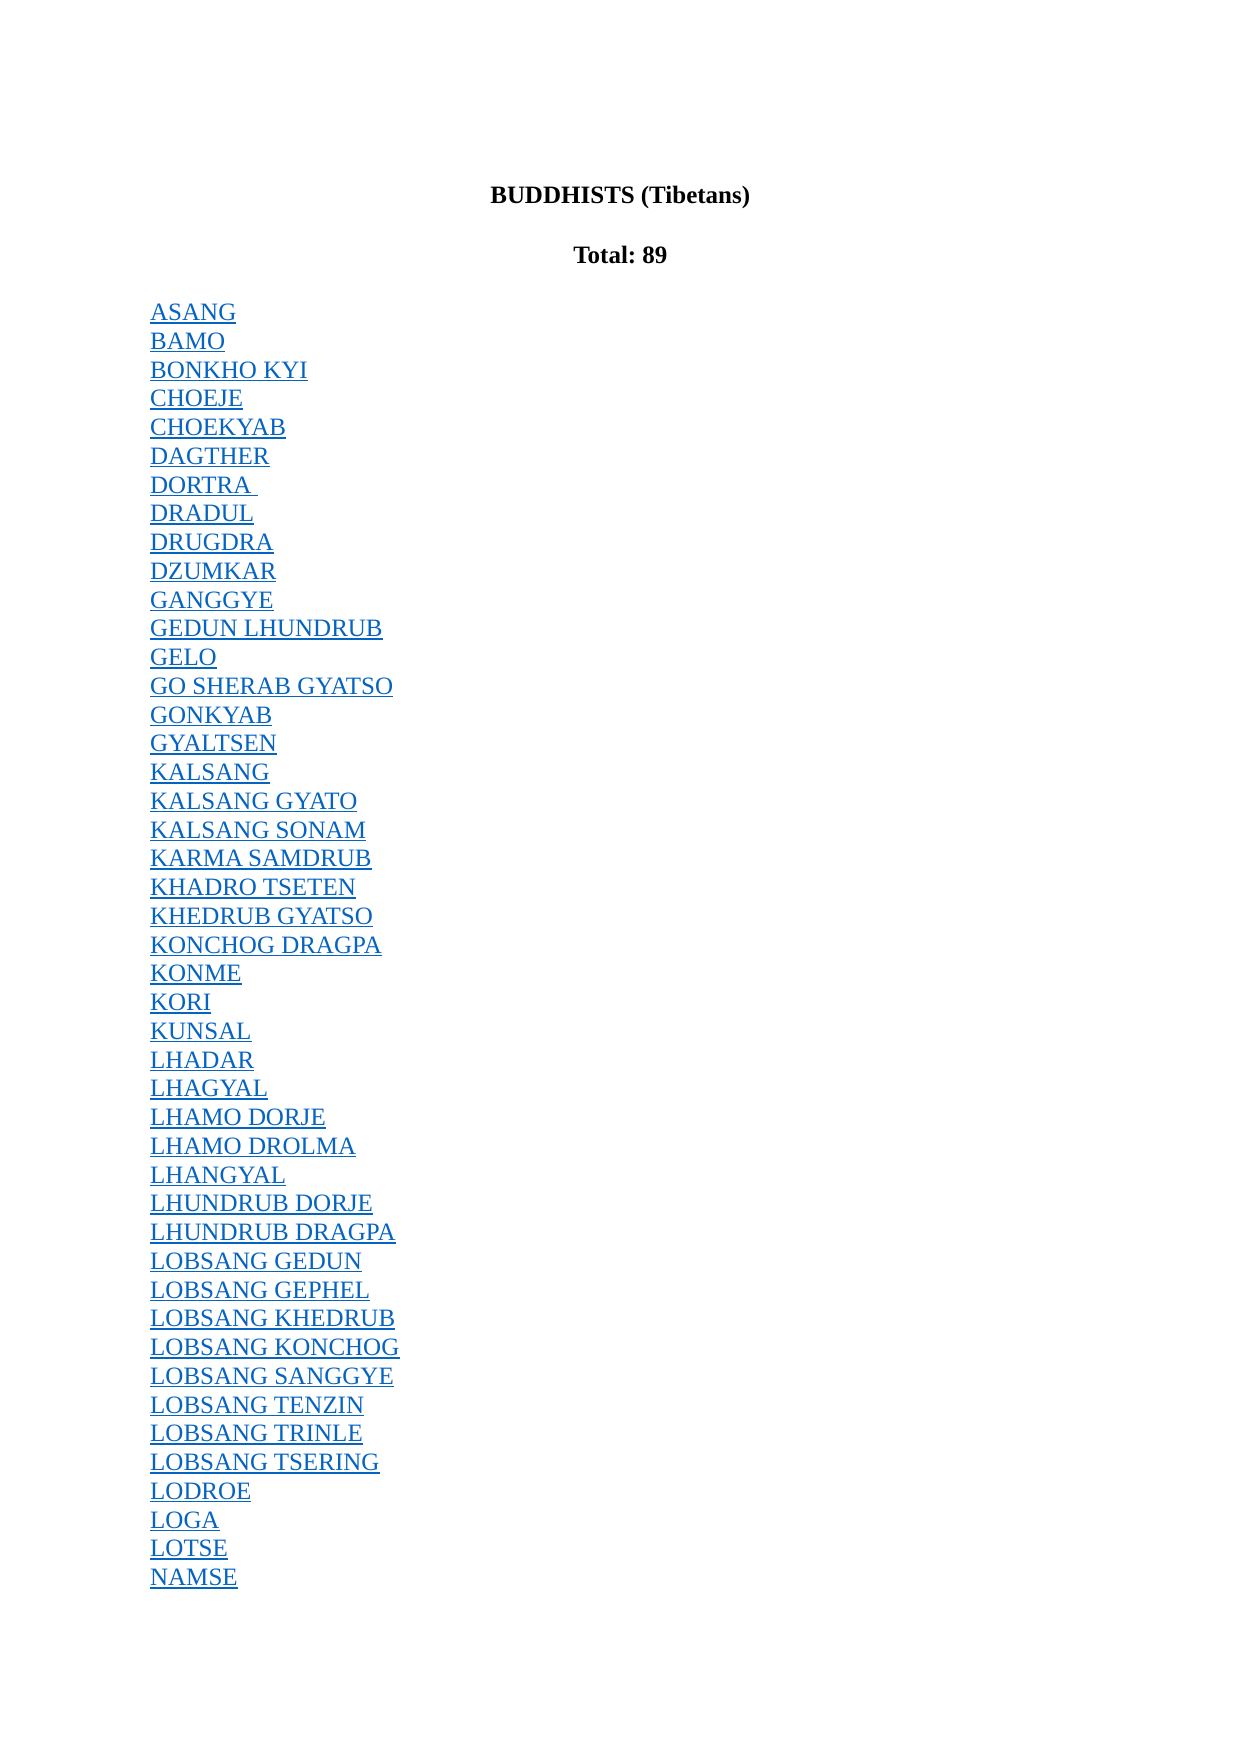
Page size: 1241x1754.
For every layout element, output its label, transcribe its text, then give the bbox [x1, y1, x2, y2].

text DZUMKAR [150, 556, 1090, 585]
text LOTSE [150, 1533, 1090, 1562]
text GO SHERAB GYATSO [150, 671, 1090, 700]
text LOBSANG GEPHEL [150, 1275, 1090, 1303]
text BAMO [150, 326, 1090, 355]
text KALSANG SONAM [150, 815, 1090, 843]
text LHANGYAL [150, 1160, 1090, 1188]
text Total: 89 [150, 240, 1090, 268]
text KHEDRUB GYATSO [150, 901, 1090, 930]
text LHADAR [150, 1045, 1090, 1073]
text LOBSANG KHEDRUB [150, 1303, 1090, 1332]
text KHADRO TSETEN [150, 872, 1090, 901]
text LOBSANG TENZIN [150, 1390, 1090, 1418]
text DAGTHER [150, 441, 1090, 470]
text BONKHO KYI [150, 355, 1090, 383]
text GONKYAB [150, 700, 1090, 728]
text KALSANG GYATO [150, 786, 1090, 815]
text KUNSAL [150, 1016, 1090, 1045]
text LOBSANG TSERING [150, 1447, 1090, 1476]
text DRADUL [150, 498, 1090, 527]
text KONME [150, 958, 1090, 987]
text DRUGDRA [150, 527, 1090, 556]
text KONCHOG DRAGPA [150, 930, 1090, 958]
text LOGA [150, 1505, 1090, 1533]
text LOBSANG GEDUN [150, 1246, 1090, 1275]
text CHOEKYAB [150, 412, 1090, 441]
text BUDDHISTS (Tibetans) [150, 181, 1090, 209]
text LOBSANG KONCHOG [150, 1332, 1090, 1361]
text DORTRA [150, 470, 1090, 498]
text KORI [150, 987, 1090, 1016]
text GANGGYE [150, 585, 1090, 613]
text LHAGYAL [150, 1073, 1090, 1102]
text LHAMO DROLMA [150, 1131, 1090, 1160]
text GEDUN LHUNDRUB [150, 613, 1090, 642]
text LHAMO DORJE [150, 1102, 1090, 1131]
text KALSANG [150, 757, 1090, 786]
text GELO [150, 642, 1090, 671]
text LOBSANG SANGGYE [150, 1361, 1090, 1390]
text NAMSE [150, 1562, 1090, 1591]
text LHUNDRUB DORJE [150, 1188, 1090, 1217]
text GYALTSEN [150, 728, 1090, 757]
text CHOEJE [150, 383, 1090, 412]
text LHUNDRUB DRAGPA [150, 1217, 1090, 1246]
text KARMA SAMDRUB [150, 843, 1090, 872]
text ASANG [150, 297, 1090, 326]
text LOBSANG TRINLE [150, 1418, 1090, 1447]
text LODROE [150, 1476, 1090, 1505]
